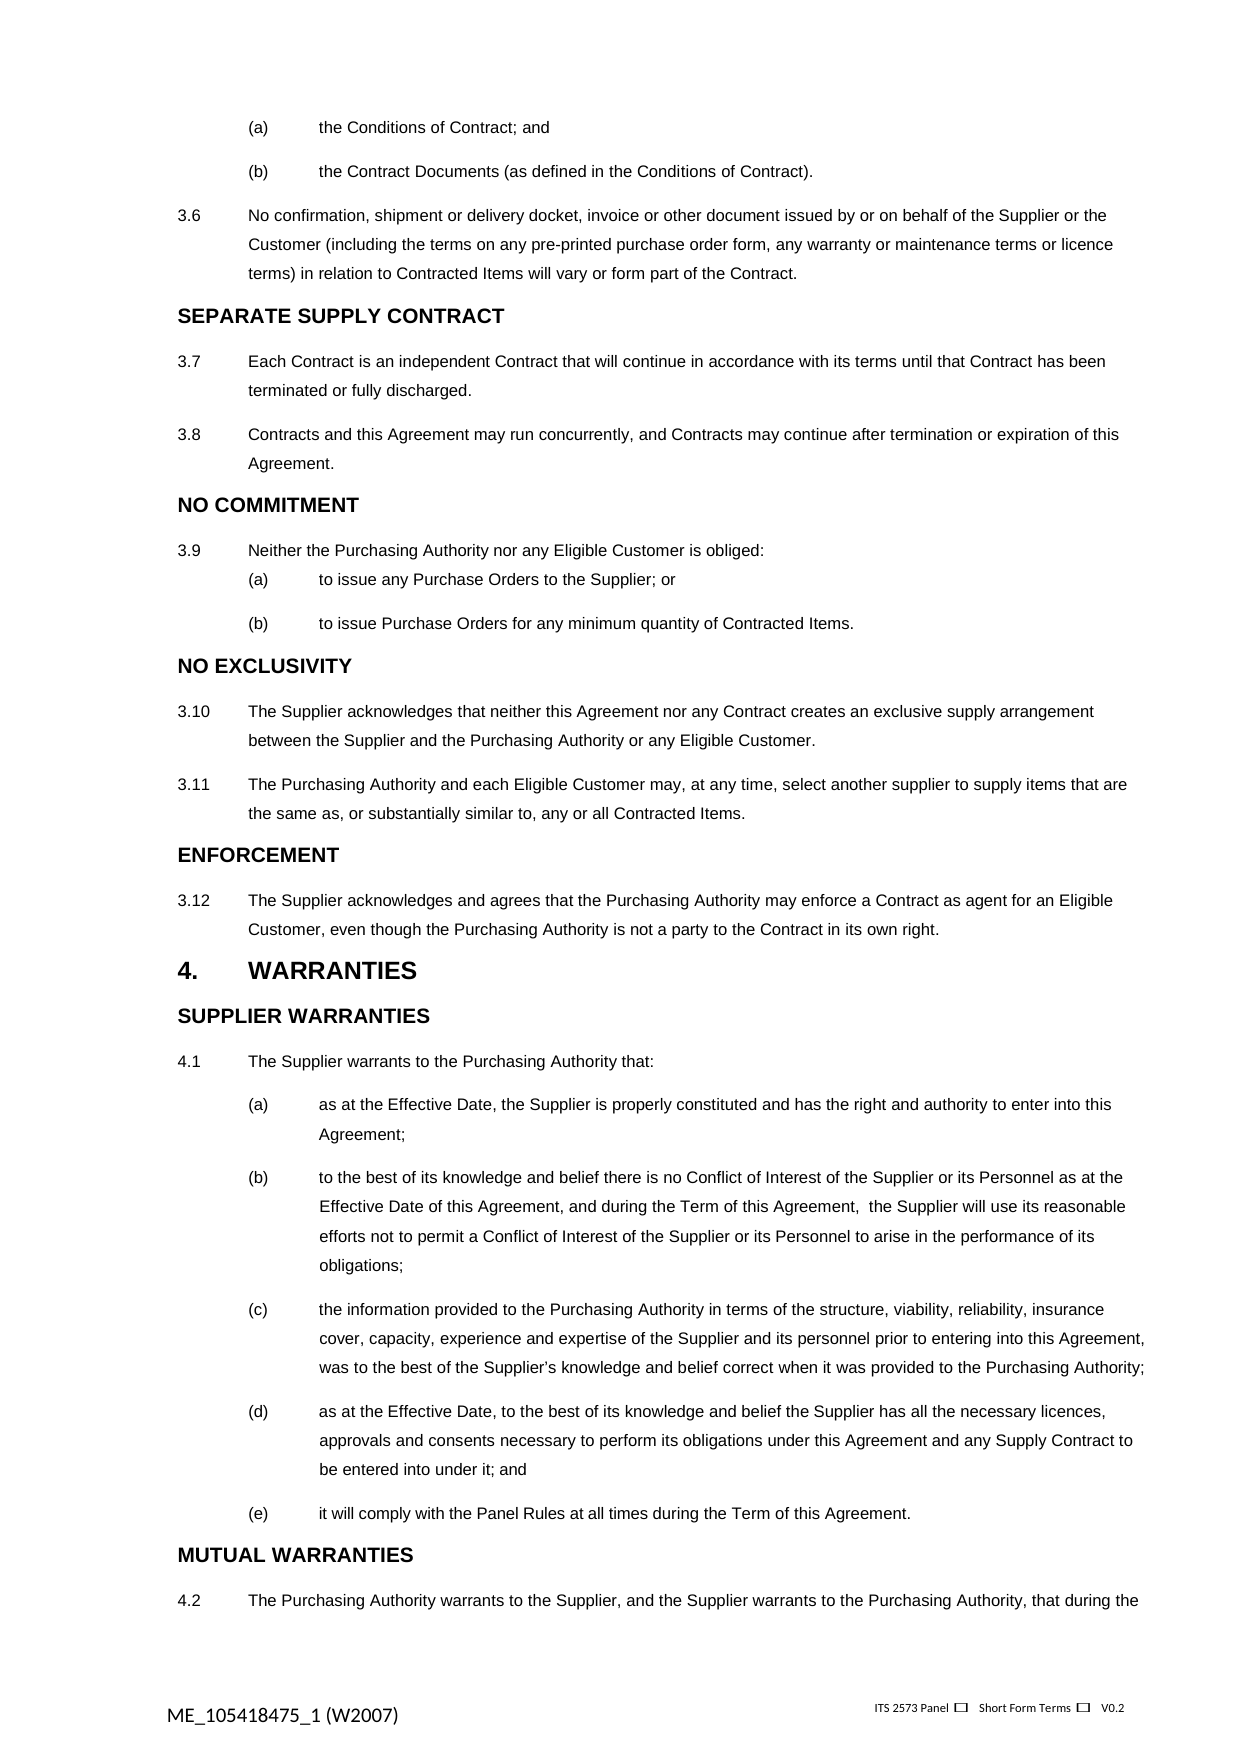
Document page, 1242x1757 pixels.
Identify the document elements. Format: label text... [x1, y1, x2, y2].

text (d) as at the Effective Date, to the best of its knowledge and belief the Supplier has all the necessary licences, approvals and consents necessary to perform its obligations under this Agreement and any Supply Contract to be entered into under it; and [248, 1394, 1138, 1481]
text SUPPLIER WARRANTIES [177, 1000, 1167, 1029]
text 3.7 Each Contract is an independent Contract that will continue in accordance with its terms until that Contract has been terminated or fully discharged. [177, 344, 1110, 402]
text SEPARATE SUPPLY CONTRACT [177, 300, 1167, 329]
text ENFORCEMENT [177, 839, 1167, 869]
text (a) as at the Effective Date, the Supplier is properly constituted and has the right and authority to enter into this Agreement; [248, 1087, 1167, 1146]
text NO COMMITMENT [177, 489, 1167, 519]
text (e) it will comply with the Panel Rules at all times during the Term of this Agreement. [248, 1496, 1138, 1525]
text 3.8 Contracts and this Agreement may run concurrently, and Contracts may continue after termination or expiration of this Agreement. [177, 417, 1167, 475]
text 4. WARRANTIES [177, 956, 1167, 985]
text 3.10 The Supplier acknowledges that neither this Agreement nor any Contract creates an exclusive supply arrangement between the Supplier and the Purchasing Authority or any Eligible Customer. [177, 694, 1099, 752]
text NO EXCLUSIVITY [177, 650, 1167, 679]
text 4.1 The Supplier warrants to the Purchasing Authority that: [177, 1044, 1167, 1073]
text 3.11 The Purchasing Authority and each Eligible Customer may, at any time, select another supplier to supply items that are the same as, or substantially similar to, any or all Contracted Items. [177, 767, 1130, 825]
text (c) the information provided to the Purchasing Authority in terms of the structure, viability, reliability, insurance cover, capacity, experience and expertise of the Supplier and its personnel prior to entering into this Agreement, was to the best of the Supplier’s knowledge and belief correct when it was provided to the Purchasing Authority; [248, 1292, 1149, 1379]
text (b) to the best of its knowledge and belief there is no Conflict of Interest of the Supplier or its Personnel as at the Effective Date of this Agreement, and during the Term of this Agreement, the Supplier will use its reasonable efforts not to permit a Conflict of Interest of the Supplier or its Personnel to arise in the performance of its obligations; [248, 1160, 1129, 1277]
text (a) the Conditions of Contract; and [248, 110, 1167, 139]
text MUTUAL WARRANTIES [177, 1539, 1167, 1569]
text (b) to issue Purchase Orders for any minimum quantity of Contracted Items. [248, 606, 1167, 635]
text (b) the Contract Documents (as defined in the Conditions of Contract). [248, 154, 1167, 183]
text 3.9 Neither the Purchasing Authority nor any Eligible Customer is obliged: (a) to issue any Purchase Orders to the Supplier; or [177, 533, 769, 592]
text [177, 1583, 1167, 1612]
text 3.6 No confirmation, shipment or delivery docket, invoice or other document issued by or on behalf of the Supplier or the Customer (including the terms on any pre-printed purchase order form, any warranty or maintenance terms or licence terms) in relation to Contracted Items will vary or form part of the Contract. [177, 198, 1118, 285]
text 3.12 The Supplier acknowledges and agrees that the Purchasing Authority may enforce a Contract as agent for an Eligible Customer, even though the Purchasing Authority is not a party to the Contract in its own right. [177, 883, 1167, 942]
